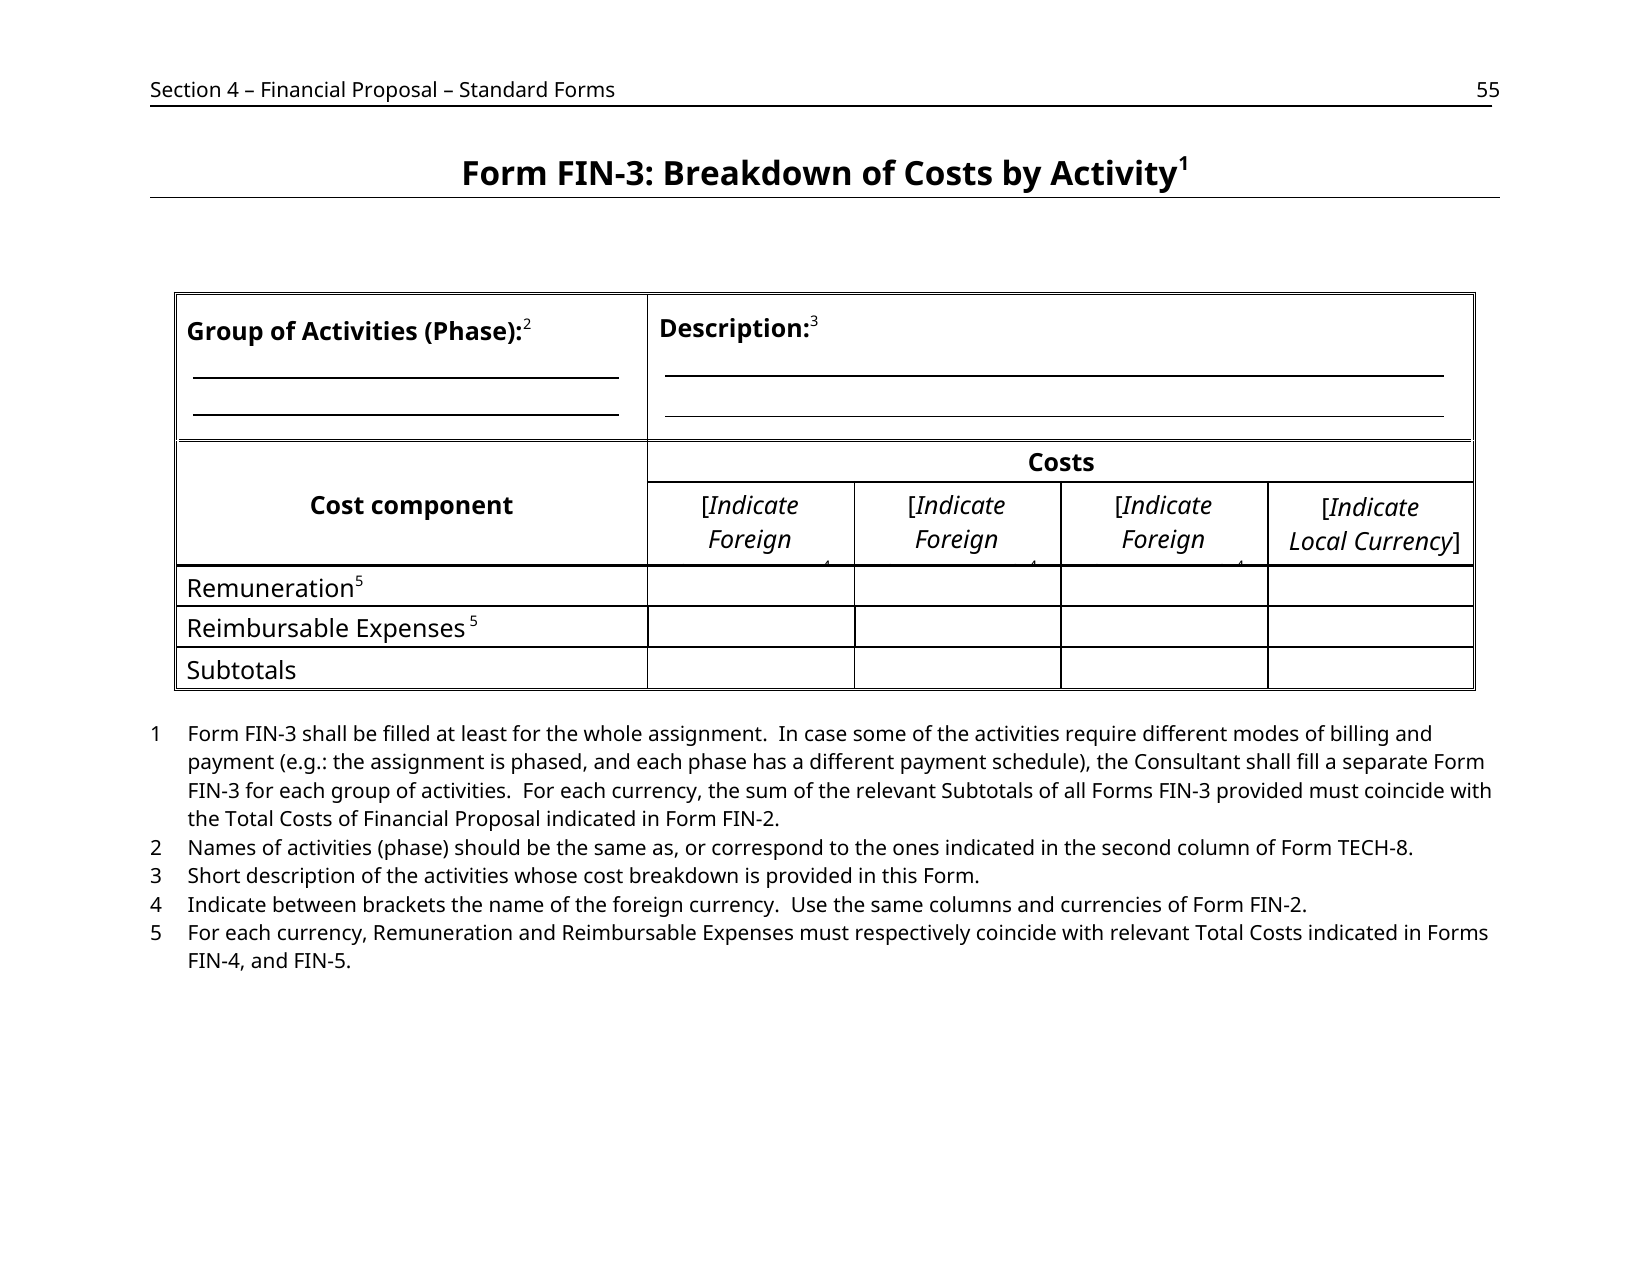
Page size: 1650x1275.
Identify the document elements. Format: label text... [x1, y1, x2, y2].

table_cell Subtotals [177, 648, 647, 687]
table_cell [648, 648, 854, 687]
text 3 Short description of the activities whose cost breakdown is provided in this Form. [150, 861, 1500, 890]
table_cell [Indicate Local Currency] [1269, 483, 1473, 563]
table_header Group of Activities (Phase):2 [177, 295, 647, 439]
table_header Description:3 [648, 295, 1473, 439]
table_cell [1062, 567, 1267, 605]
table_cell [648, 567, 854, 605]
table_cell [1269, 648, 1473, 687]
table_cell [1062, 607, 1267, 646]
table_cell [855, 648, 1060, 687]
table_cell [1062, 648, 1267, 687]
table_cell [Indicate Foreign Currency # 3]4 [1062, 483, 1267, 563]
table_cell [856, 607, 1060, 646]
table_cell Costs [648, 439, 1475, 481]
table_cell [1269, 567, 1473, 605]
table_cell [649, 607, 854, 646]
subtitle Form FIN-3: Breakdown of Costs by Activity1 [150, 150, 1500, 197]
table_cell [Indicate Foreign Currency # 2]4 [855, 483, 1060, 563]
text 4 Indicate between brackets the name of the foreign currency. Use the same columns and currencies of Form FIN-2. [150, 890, 1500, 918]
text 1 Form FIN-3 shall be filled at least for the whole assignment. In case some of the activities require different modes of billing and payment (e.g.: the assignment is phased, and each phase has a different payment schedule), the Consultant shall fill a separate Form FIN-3 for each group of activities. For each currency, the sum of the relevant Subtotals of all Forms FIN-3 provided must coincide with the Total Costs of Financial Proposal indicated in Form FIN-2. [150, 719, 1500, 833]
table_cell [855, 567, 1060, 605]
table_cell [Indicate Foreign Currency # 1]4 [648, 483, 854, 563]
table_cell Cost component [175, 439, 647, 563]
text 2 Names of activities (phase) should be the same as, or correspond to the ones indicated in the second column of Form TECH-8. [150, 833, 1500, 861]
text 5 For each currency, Remuneration and Reimbursable Expenses must respectively coincide with relevant Total Costs indicated in Forms FIN-4, and FIN-5. [150, 918, 1500, 975]
table_cell Reimbursable Expenses 5 [177, 607, 647, 646]
table_cell [1269, 607, 1473, 646]
table_cell Remuneration5 [177, 567, 647, 605]
